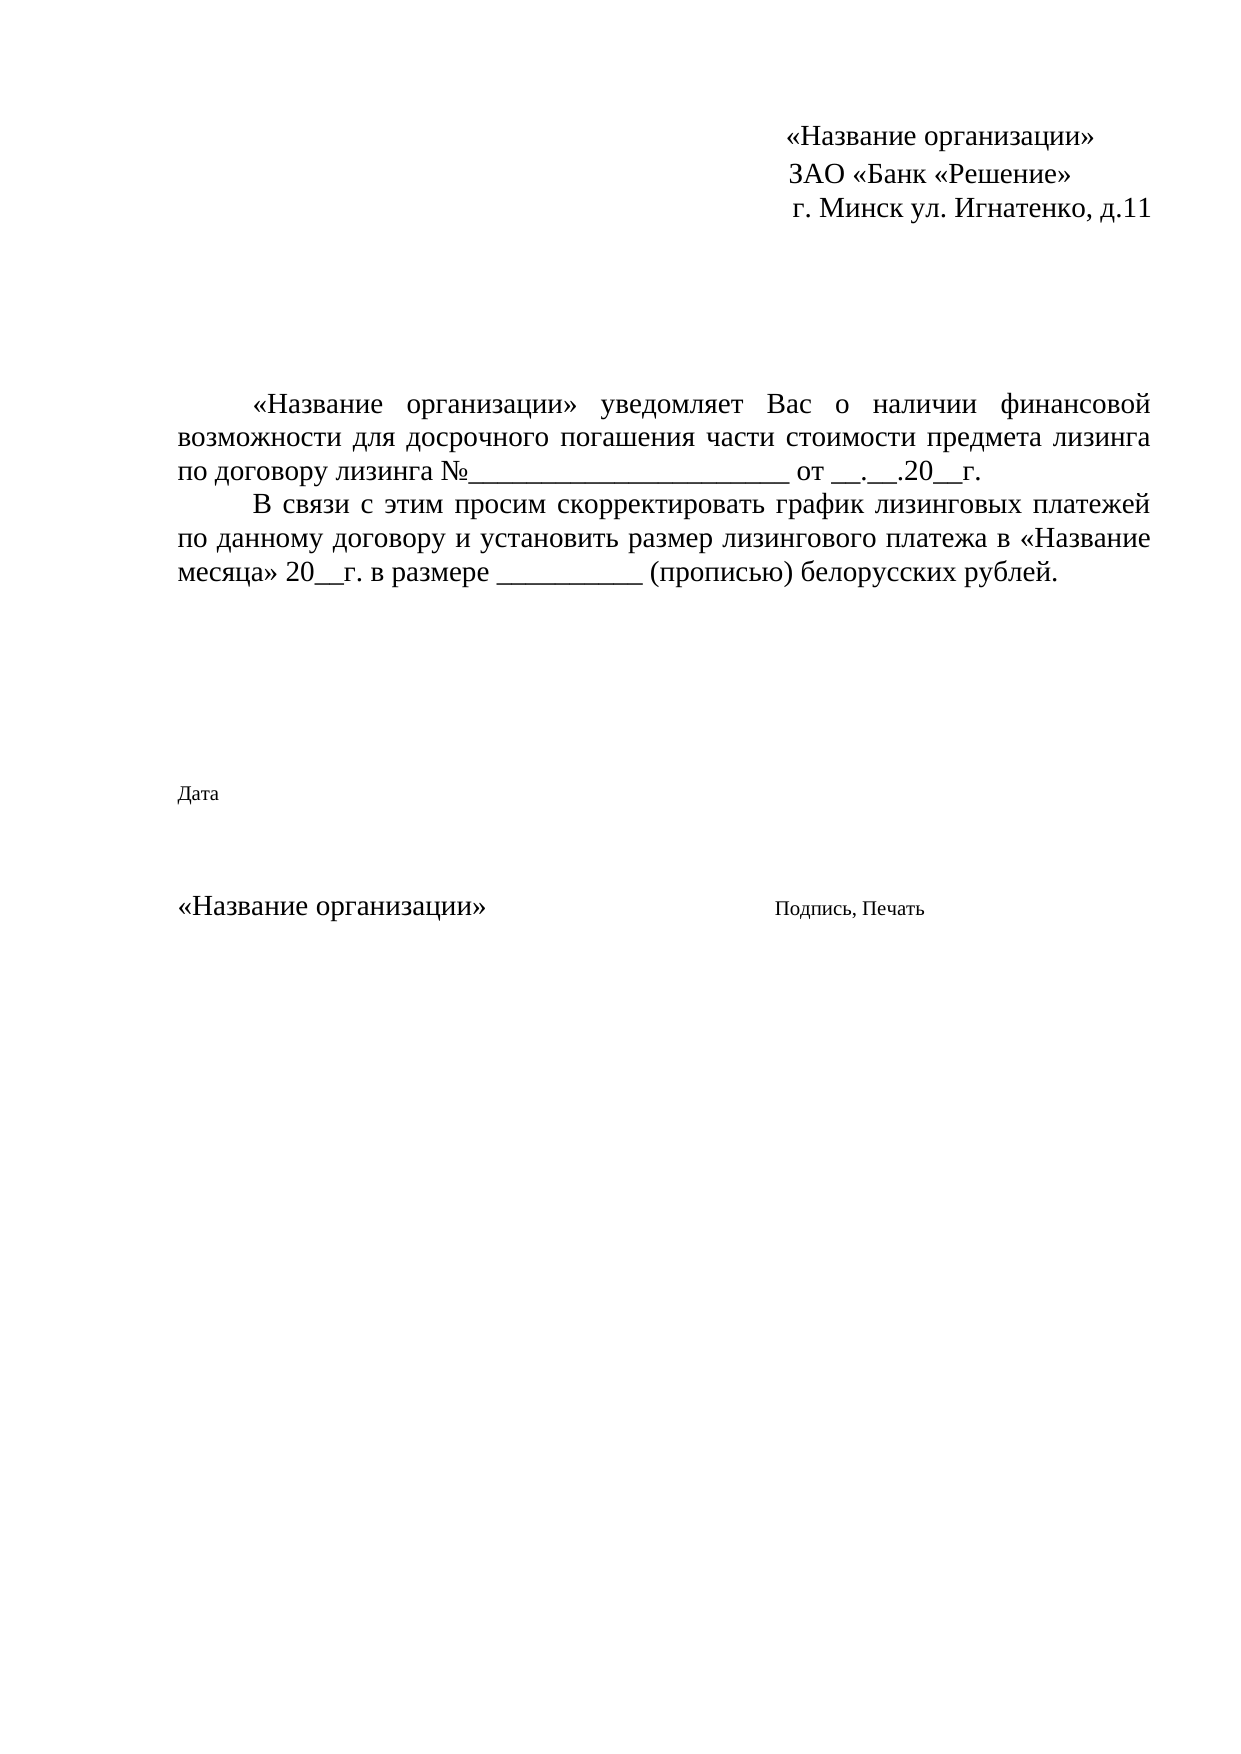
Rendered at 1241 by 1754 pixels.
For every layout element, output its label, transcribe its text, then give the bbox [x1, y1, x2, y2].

text г. Минск ул. Игнатенко, д.11 [177, 190, 1152, 224]
text В связи с этим просим скорректировать график лизинговых платежей по данному договору и установить размер лизингового платежа в «Название месяца» 20__г. в размере __________ (прописью) белорусских рублей. [177, 487, 1152, 587]
text «Название организации» уведомляет Вас о наличии финансовой возможности для досрочного погашения части стоимости предмета лизинга по договору лизинга №______________________ от __.__.20__г. [177, 386, 1152, 487]
text «Название организации» [546, 118, 1152, 152]
text Дата [177, 781, 1152, 805]
text ЗАО «Банк «Решение» [177, 157, 1152, 190]
text «Название организации» Подпись, Печать [177, 888, 1152, 922]
